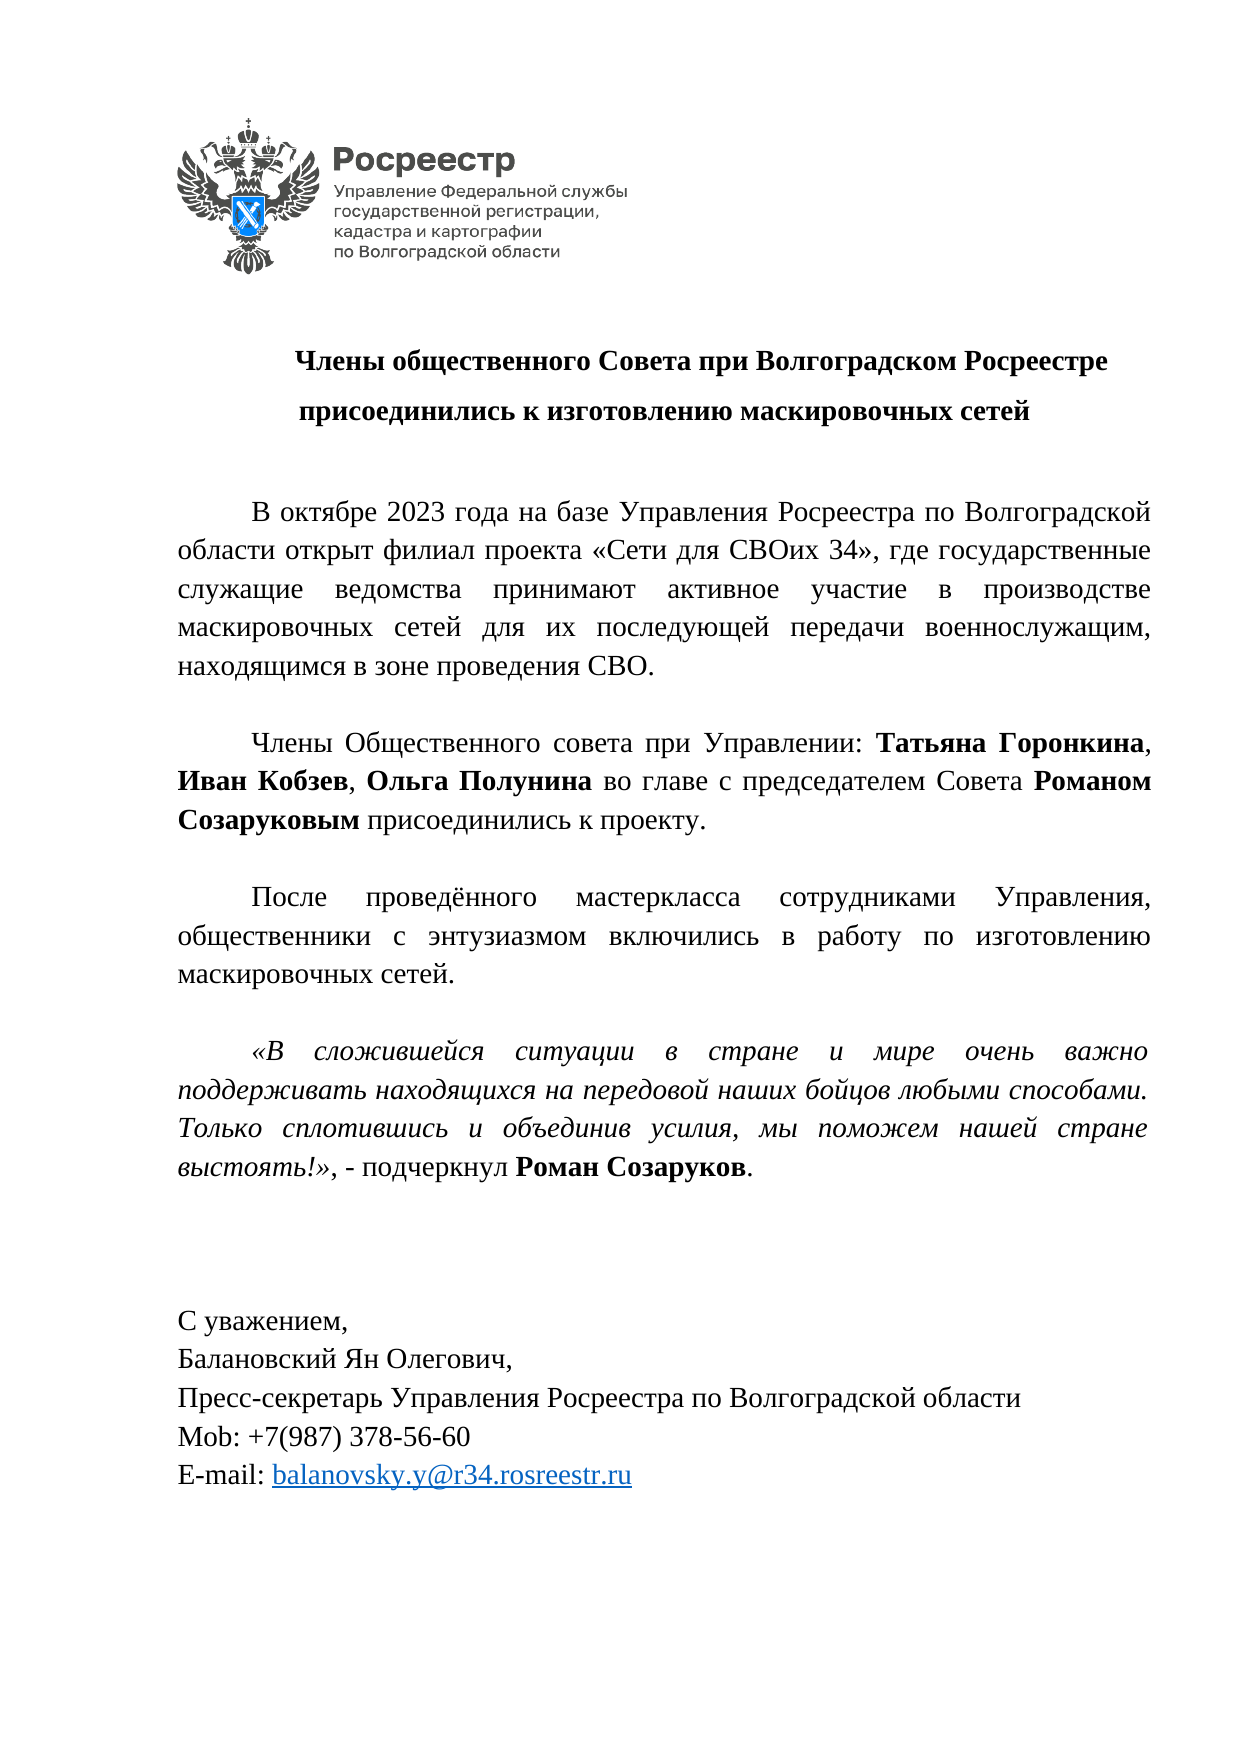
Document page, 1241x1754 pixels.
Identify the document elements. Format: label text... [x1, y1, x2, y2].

picture [177, 118, 635, 276]
text Члены Общественного совета при Управлении: Татьяна Горонкина, Иван Кобзев, Ольга Полунина во главе с председателем Совета Романом Созаруковым присоединились к проекту. [177, 725, 1152, 836]
text E-mail: balanovsky.y@r34.rosreestr.ru [177, 1457, 1152, 1491]
text После проведённого мастеркласса сотрудниками Управления, общественники с энтузиазмом включились в работу по изготовлению маскировочных сетей. [177, 879, 1152, 990]
text «В сложившейся ситуации в стране и мире очень важно поддерживать находящихся на передовой наших бойцов любыми способами. Только сплотившись и объединив усилия, мы поможем нашей стране выстоять!», - подчеркнул Роман Созаруков. [177, 1033, 1152, 1182]
text Члены общественного Совета при Волгоградском Росреестре присоединились к изготовлению маскировочных сетей [177, 343, 1152, 427]
text Балановский Ян Олегович, [177, 1342, 1152, 1375]
text В октябре 2023 года на базе Управления Росреестра по Волгоградской области открыт филиал проекта «Сети для СВОих 34», где государственные служащие ведомства принимают активное участие в производстве маскировочных сетей для их последующей передачи военнослужащим, находящимся в зоне проведения СВО. [177, 494, 1152, 681]
text Mob: +7(987) 378-56-60 [177, 1419, 1152, 1452]
text Пресс-секретарь Управления Росреестра по Волгоградской области [177, 1380, 1152, 1414]
text С уважением, [177, 1303, 1152, 1337]
